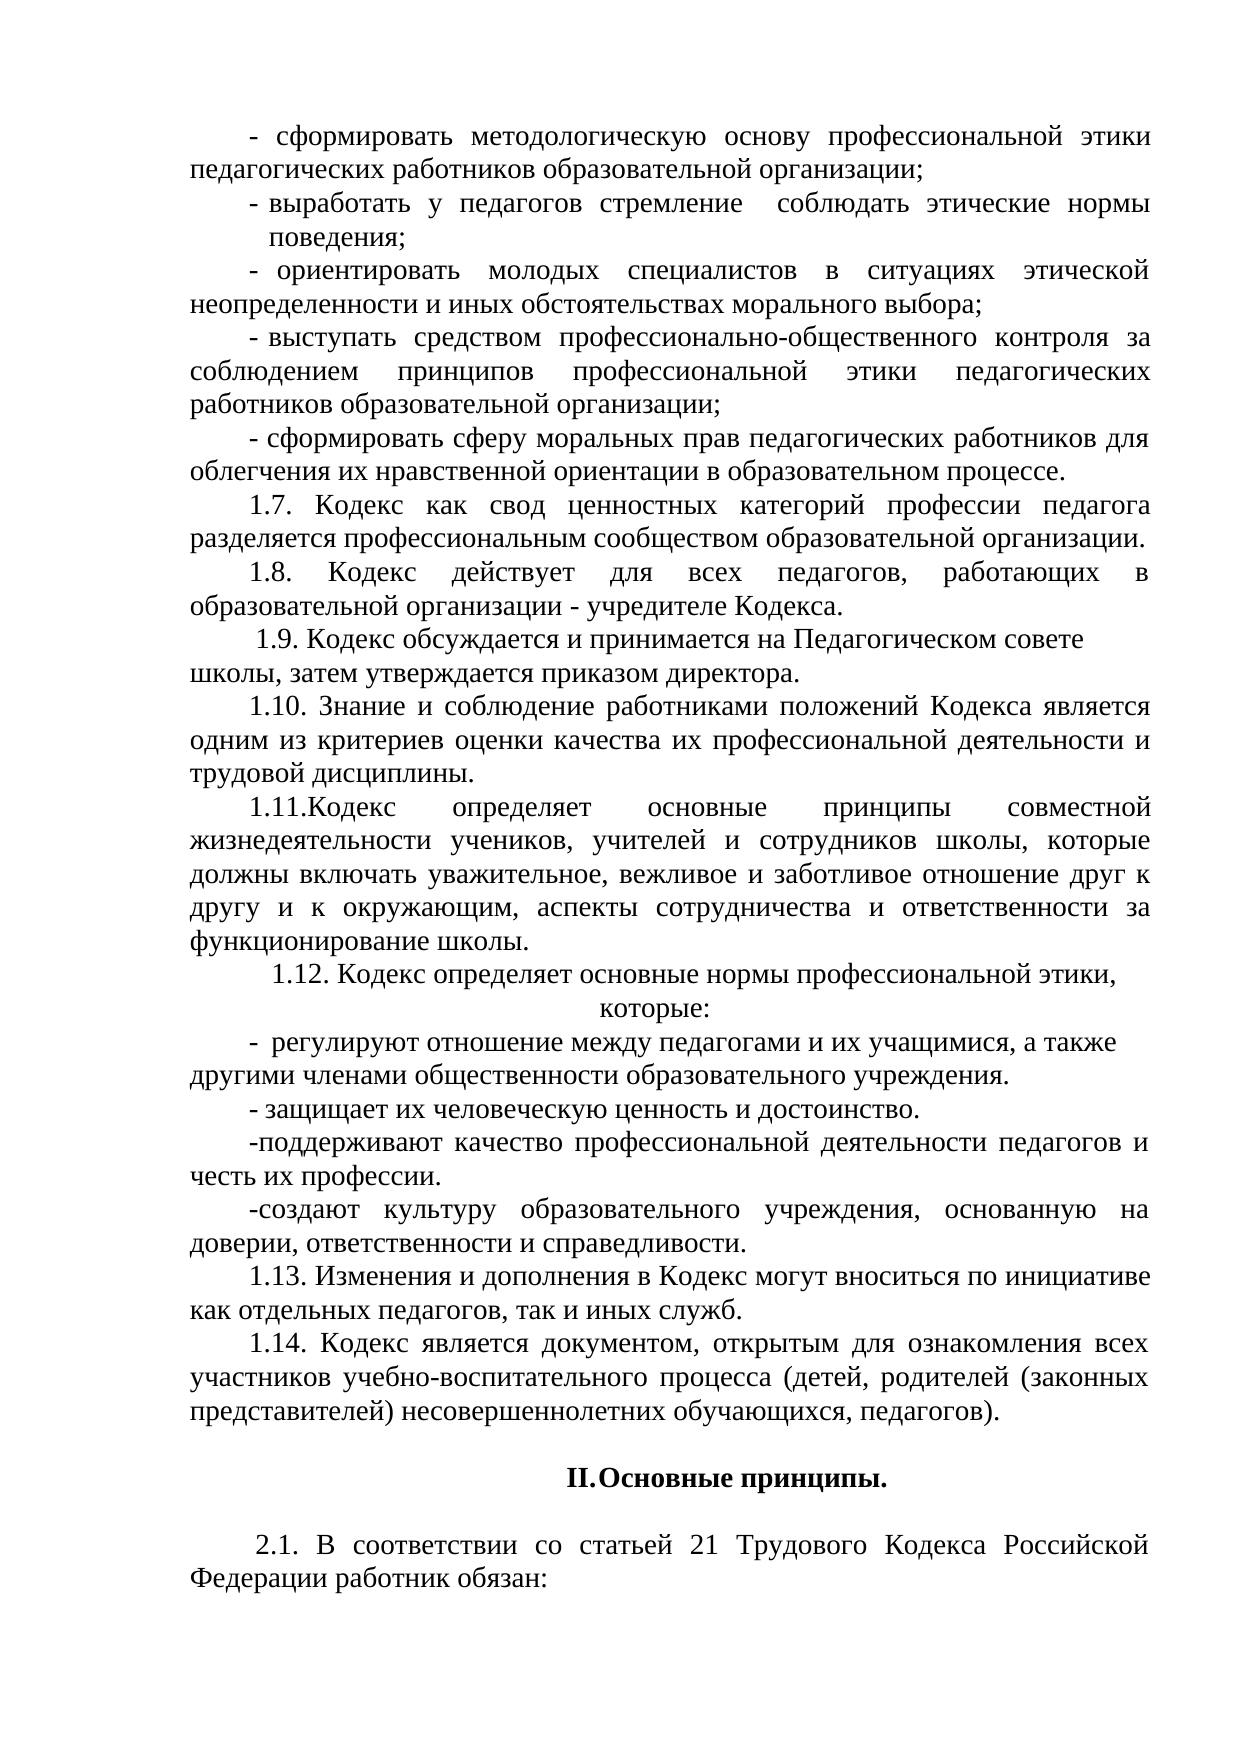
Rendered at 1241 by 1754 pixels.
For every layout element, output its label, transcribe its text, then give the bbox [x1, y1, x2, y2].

text 1.8. Кодекс действует для всех педагогов, работающих в образовательной организации - учредителе Кодекса. [189, 554, 1149, 621]
text 1.13. Изменения и дополнения в Кодекс могут вноситься по инициативе как отдельных педагогов, так и иных служб. [189, 1258, 1152, 1326]
text 1.7. Кодекс как свод ценностных категорий профессии педагога разделяется профессиональным сообществом образовательной организации. [189, 487, 1152, 554]
text 1.11.Кодекс определяет основные принципы совместной жизнедеятельности учеников, учителей и сотрудников школы, которые должны включать уважительное, вежливое и заботливое отношение друг к другу и к окружающим, аспекты сотрудничества и ответственности за функционирование школы. [189, 789, 1152, 957]
list ориентировать молодых специалистов в ситуациях этической неопределенности и иных обстоятельствах морального выбора; [189, 252, 1149, 319]
list регулируют отношение между педагогами и их учащимися, а также другими членами общественности образовательного учреждения. [189, 1024, 1149, 1091]
text 1.12. Кодекс определяет основные нормы профессиональной этики, которые: [162, 957, 1147, 1024]
text 1.14. Кодекс является документом, открытым для ознакомления всех участников учебно-воспитательного процесса (детей, родителей (законных представителей) несовершеннолетних обучающихся, педагогов). [189, 1326, 1149, 1426]
text -поддерживают качество профессиональной деятельности педагогов и честь их профессии. [189, 1124, 1149, 1191]
text -создают культуру образовательного учреждения, основанную на доверии, ответственности и справедливости. [189, 1191, 1149, 1258]
text 1.10. Знание и соблюдение работниками положений Кодекса является одним из критериев оценки качества их профессиональной деятельности и трудовой дисциплины. [189, 688, 1152, 789]
text 2.1. В соответствии со статьей 21 Трудового Кодекса Российской Федерации работник обязан: [189, 1527, 1149, 1594]
list защищает их человеческую ценность и достоинство. [249, 1091, 1152, 1124]
list выступать средством профессионально-общественного контроля за соблюдением принципов профессиональной этики педагогических работников образовательной организации; [189, 319, 1152, 420]
list Основные принципы. [566, 1460, 1152, 1493]
list сформировать сферу моральных прав педагогических работников для облегчения их нравственной ориентации в образовательном процессе. [189, 420, 1149, 487]
text 1.9. Кодекс обсуждается и принимается на Педагогическом совете школы, затем утверждается приказом директора. [189, 621, 1145, 688]
text - сформировать методологическую основу профессиональной этики педагогических работников образовательной организации; [189, 118, 1152, 185]
list выработать у педагогов стремление соблюдать этические нормы поведения; [249, 185, 1152, 252]
